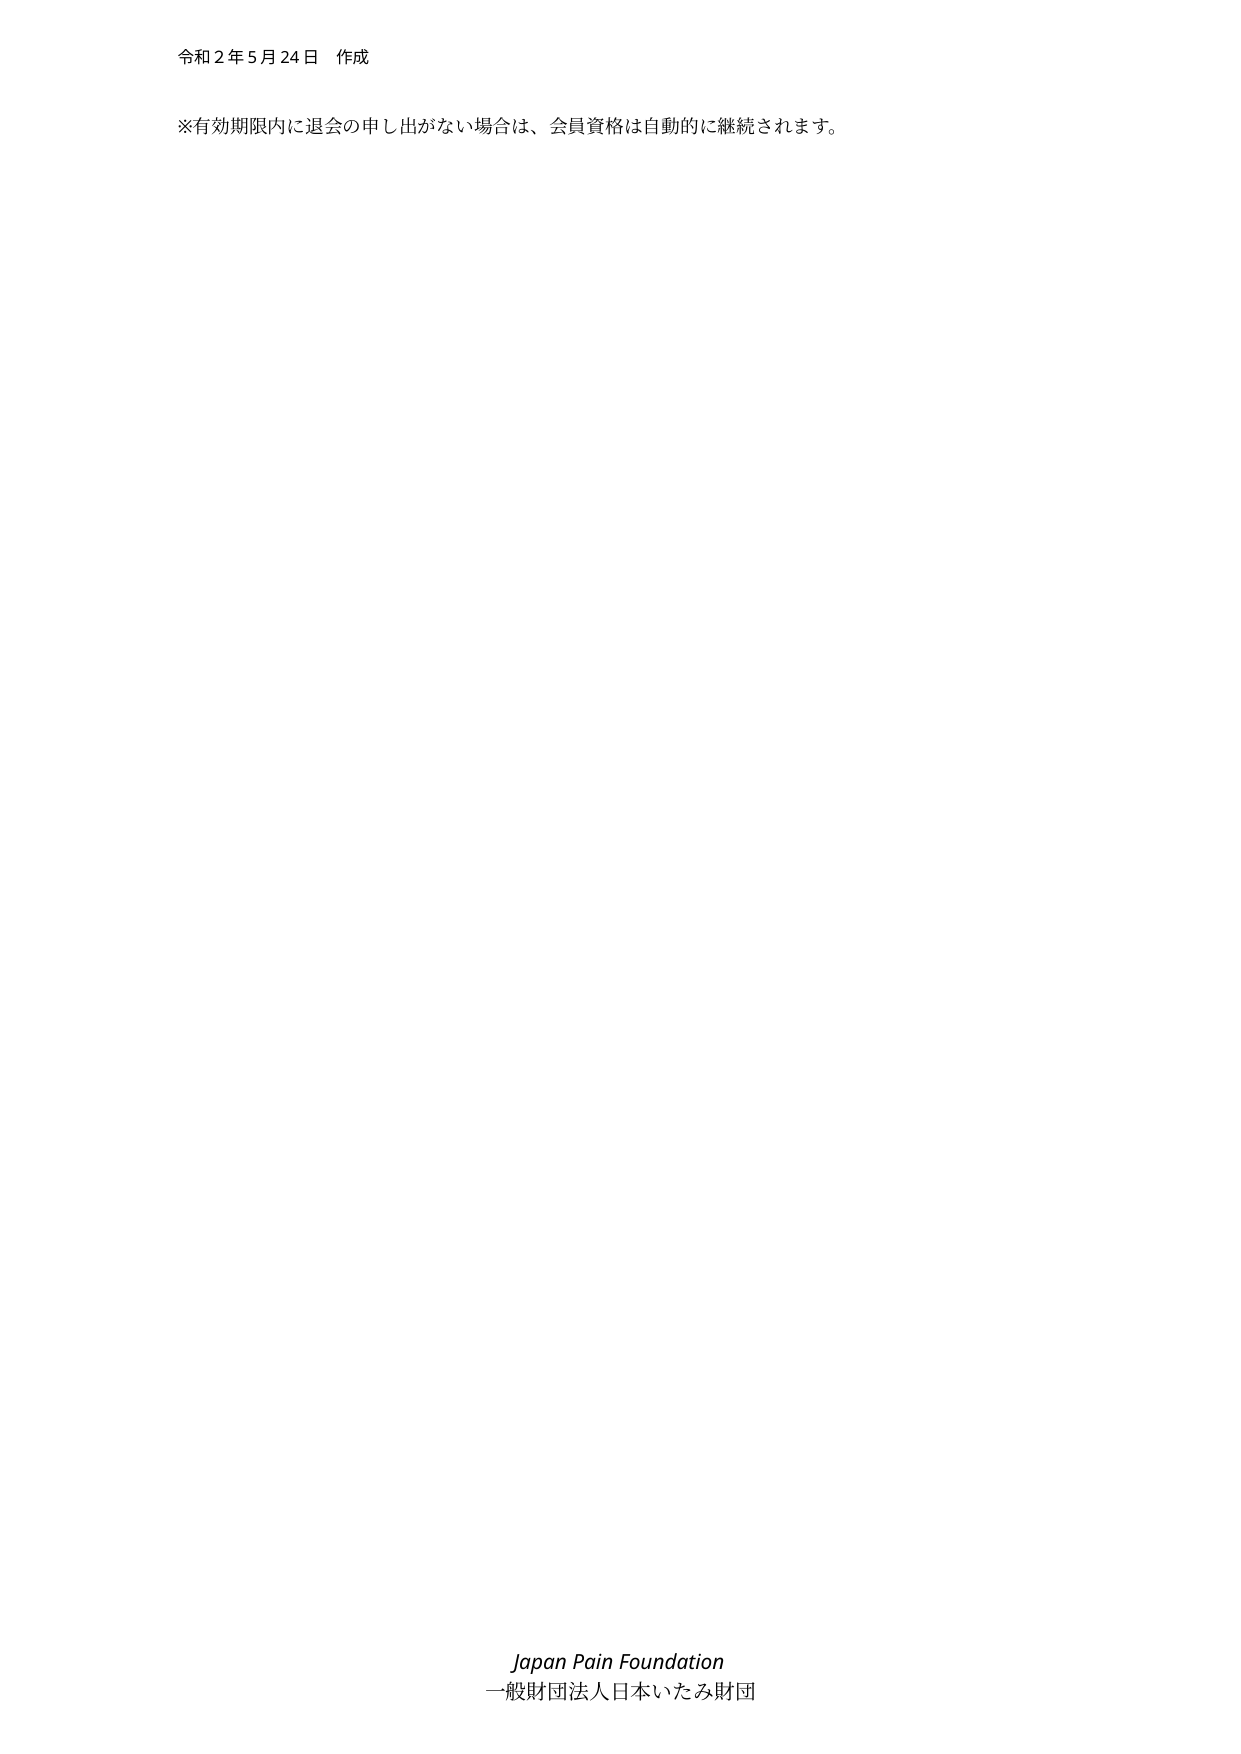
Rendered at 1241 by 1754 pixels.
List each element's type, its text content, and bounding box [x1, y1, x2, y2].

text ※有効期限内に退会の申し出がない場合は、会員資格は自動的に継続されます。 [177, 107, 1063, 144]
